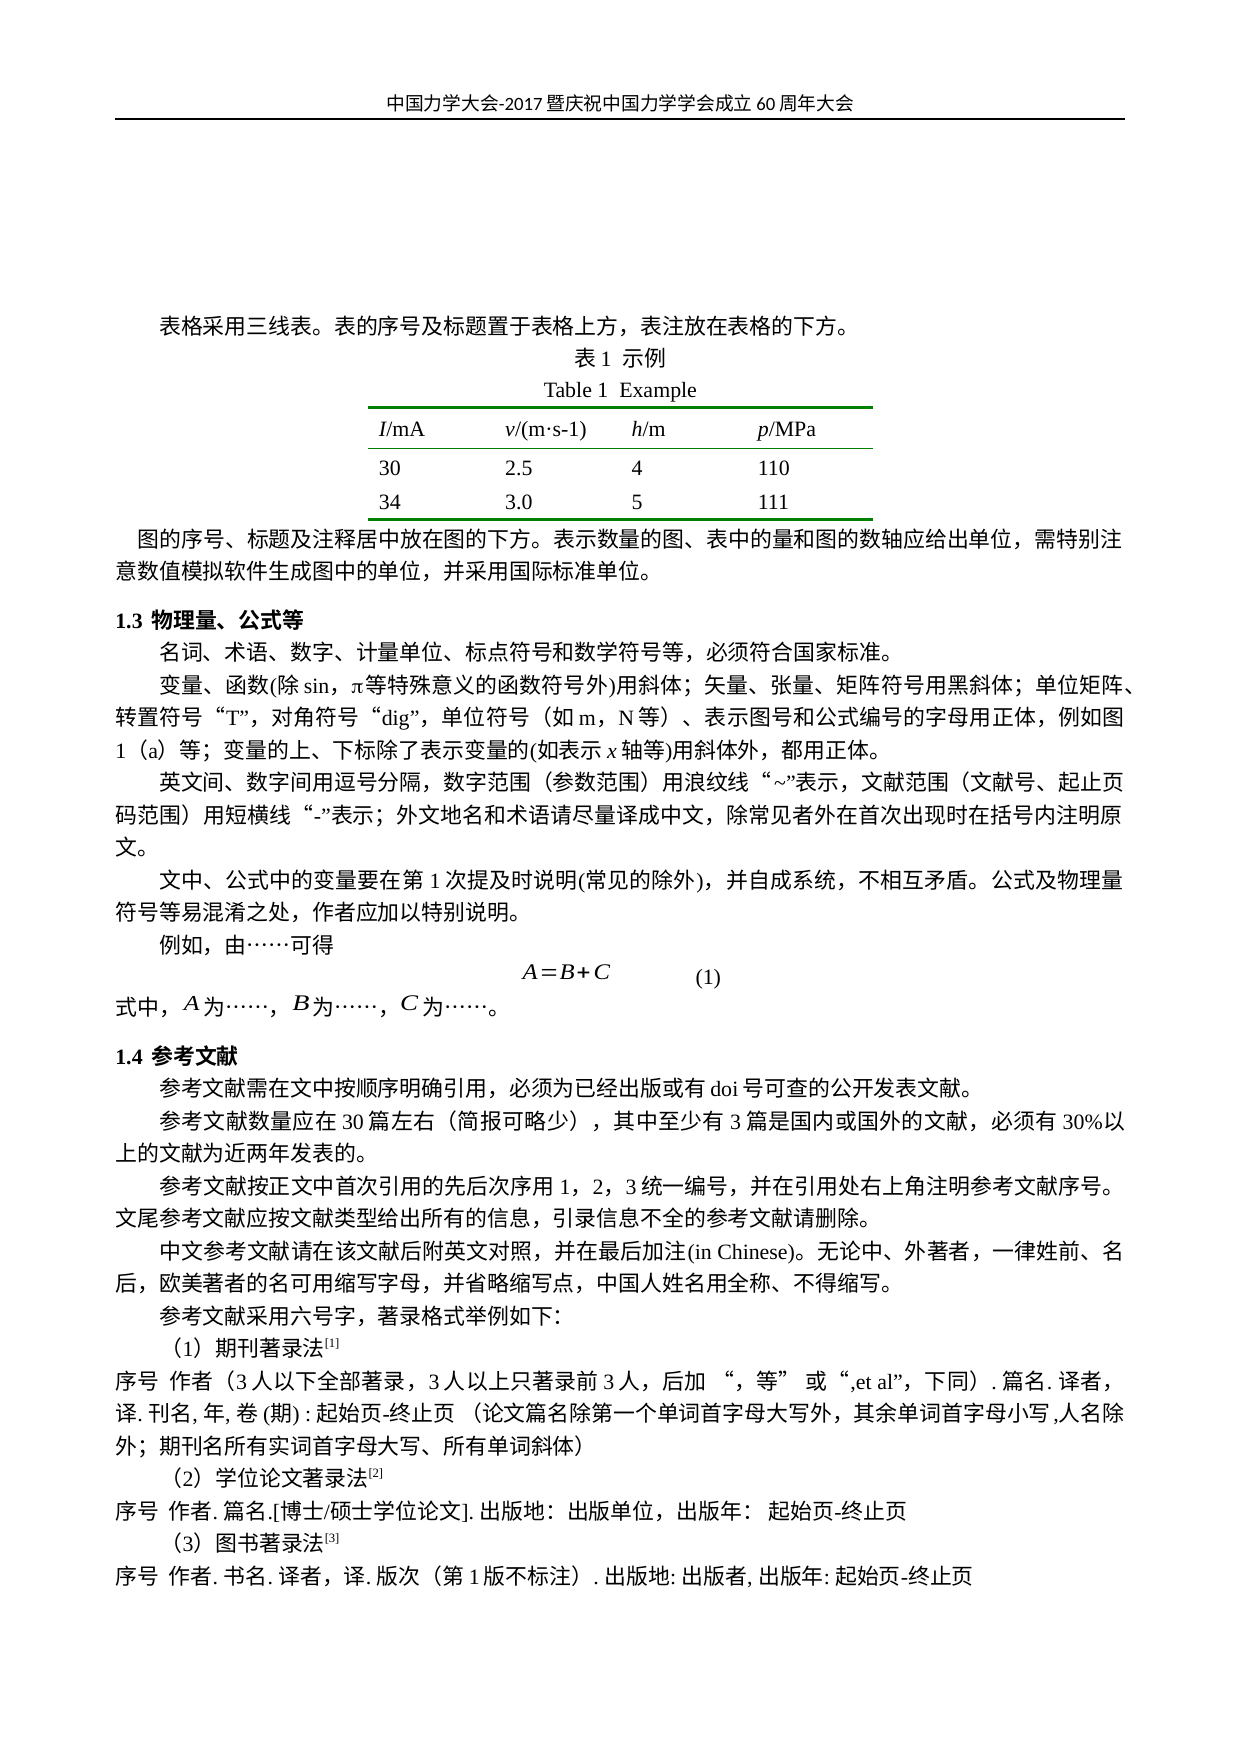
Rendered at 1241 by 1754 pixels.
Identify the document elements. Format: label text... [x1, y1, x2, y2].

table_cell 110 [746, 449, 873, 486]
text 序号 作者（3人以下全部著录，3人以上只著录前3人，后加 “，等” 或“,et al”，下同）. 篇名. 译者，译. 刊名, 年, 卷 (期) : 起始页-终止页 （论文篇名除第一个单词首字母大写外，其余单词首字母小写,人名除外；期刊名所有实词首字母大写、所有单词斜体） [115, 1363, 1125, 1461]
text 例如，由……可得 [115, 927, 1125, 960]
table_cell 34 [368, 486, 494, 518]
text 参考文献采用六号字，著录格式举例如下： [115, 1298, 1125, 1331]
text 英文间、数字间用逗号分隔，数字范围（参数范围）用浪纹线“~”表示，文献范围（文献号、起止页码范围）用短横线“-”表示；外文地名和术语请尽量译成中文，除常见者外在首次出现时在括号内注明原文。 [115, 765, 1125, 862]
text 序号 作者. 篇名.[博士/硕士学位论文]. 出版地：出版单位，出版年： 起始页-终止页 [115, 1493, 1125, 1526]
table_cell 30 [368, 449, 494, 486]
table_cell 111 [746, 486, 873, 518]
text 参考文献需在文中按顺序明确引用，必须为已经出版或有doi号可查的公开发表文献。 [115, 1071, 1125, 1103]
table_header I/mA [368, 409, 494, 447]
text (1) [115, 960, 1125, 989]
table_cell 4 [620, 449, 746, 486]
text 表1 示例 [115, 341, 1125, 373]
table_header p/MPa [746, 409, 873, 447]
text 1.3 物理量、公式等 [115, 602, 1125, 635]
list 学位论文著录法[2] [115, 1461, 1125, 1493]
text 1.4 参考文献 [115, 1038, 1125, 1071]
text 变量、函数(除sin， 等特殊意义的函数符号外)用斜体；矢量、张量、矩阵符号用黑斜体；单位矩阵、转置符号“T”，对角符号“dig”，单位符号（如m，N等）、表示图号和公式编号的字母用正体，例如图1（a）等；变量的上、下标除了表示变量的(如表示x轴等)用斜体外，都用正体。 [115, 667, 1125, 765]
text 文中、公式中的变量要在第1次提及时说明(常见的除外)，并自成系统，不相互矛盾。公式及物理量符号等易混淆之处，作者应加以特别说明。 [115, 862, 1125, 927]
text Table 1 Example [115, 373, 1125, 406]
text 参考文献数量应在30篇左右（简报可略少），其中至少有3篇是国内或国外的文献，必须有30%以上的文献为近两年发表的。 [115, 1103, 1125, 1168]
text 参考文献按正文中首次引用的先后次序用1，2，3统一编号，并在引用处右上角注明参考文献序号。文尾参考文献应按文献类型给出所有的信息，引录信息不全的参考文献请删除。 [115, 1168, 1125, 1233]
text 序号 作者. 书名. 译者，译. 版次（第1版不标注）. 出版地: 出版者, 出版年: 起始页-终止页 [115, 1558, 1125, 1591]
text 式中，为……，为……，为……。 [115, 989, 1125, 1022]
text 名词、术语、数字、计量单位、标点符号和数学符号等，必须符合国家标准。 [115, 635, 1125, 667]
text 表格采用三线表。表的序号及标题置于表格上方，表注放在表格的下方。 [115, 308, 1125, 341]
table_cell 2.5 [494, 449, 620, 486]
table_header h/m [620, 409, 746, 447]
text 中文参考文献请在该文献后附英文对照，并在最后加注(in Chinese)。无论中、外著者，一律姓前、名后，欧美著者的名可用缩写字母，并省略缩写点，中国人姓名用全称、不得缩写。 [115, 1233, 1125, 1298]
table_cell 3.0 [494, 486, 620, 518]
list 期刊著录法[1] [115, 1331, 1125, 1363]
text 图的序号、标题及注释居中放在图的下方。表示数量的图、表中的量和图的数轴应给出单位，需特别注意数值模拟软件生成图中的单位，并采用国际标准单位。 [115, 521, 1125, 586]
table_header v/(m·s-1) [494, 409, 620, 447]
text （3）图书著录法[3] [115, 1526, 1125, 1558]
table_cell 5 [620, 486, 746, 518]
